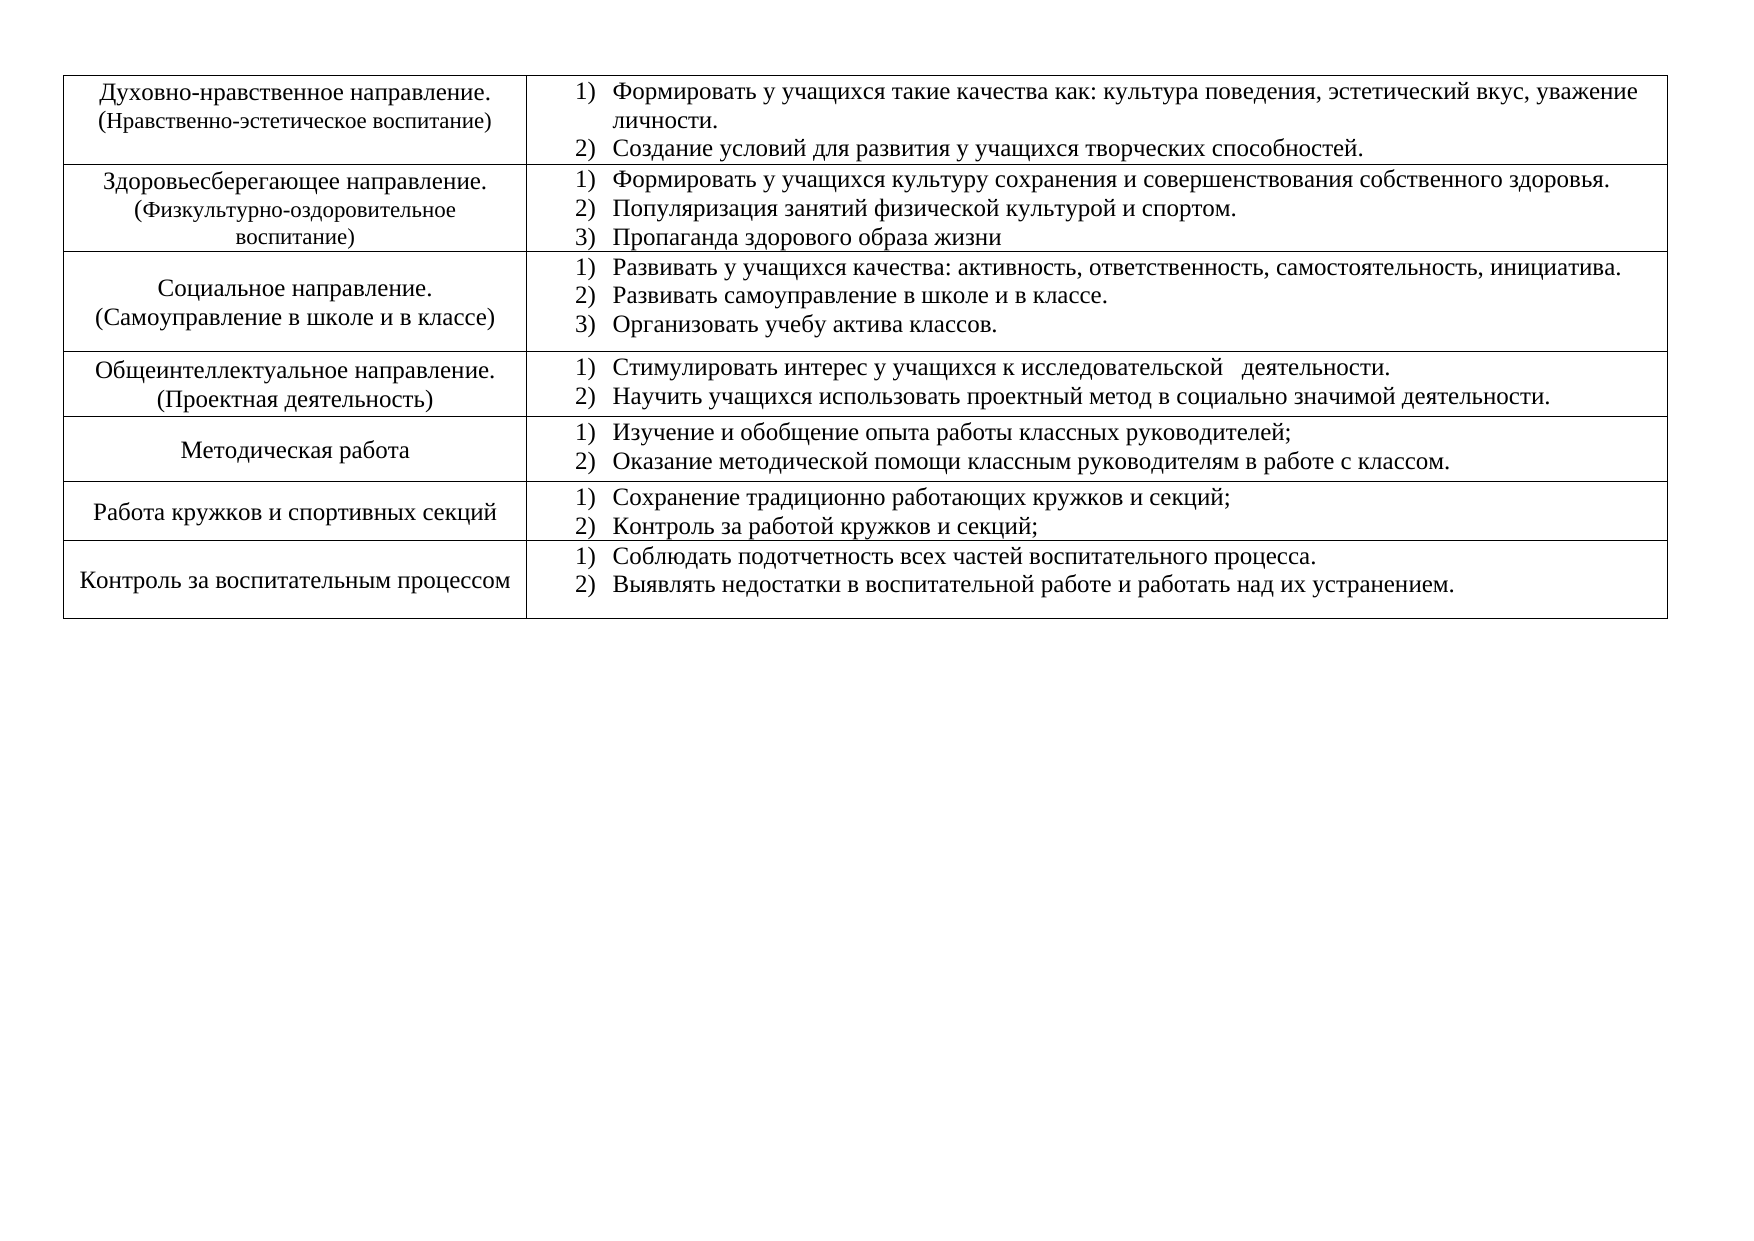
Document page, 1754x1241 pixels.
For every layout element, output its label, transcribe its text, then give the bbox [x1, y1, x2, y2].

table_cell Здоровьесберегающее направление. (Физкультурно-оздоровительное воспитание) [64, 165, 526, 251]
table_cell Развивать у учащихся качества: активность, ответственность, самостоятельность, инициатива. Развивать самоуправление в школе и в классе. Организовать учебу актива классов. [527, 252, 1667, 351]
table_cell Социальное направление. (Самоуправление в школе и в классе) [64, 252, 526, 351]
table_cell Духовно-нравственное направление. (Нравственно-эстетическое воспитание) [64, 76, 526, 163]
table_cell Изучение и обобщение опыта работы классных руководителей; Оказание методической помощи классным руководителям в работе с классом. [527, 417, 1667, 481]
table_cell Формировать у учащихся такие качества как: культура поведения, эстетический вкус, уважение личности. Создание условий для развития у учащихся творческих способностей. [527, 76, 1667, 163]
table_cell Работа кружков и спортивных секций [64, 482, 526, 540]
table_cell Соблюдать подотчетность всех частей воспитательного процесса. Выявлять недостатки в воспитательной работе и работать над их устранением. [527, 541, 1667, 618]
table_cell Стимулировать интерес у учащихся к исследовательской деятельности. Научить учащихся использовать проектный метод в социально значимой деятельности. [527, 352, 1667, 416]
table_cell Сохранение традиционно работающих кружков и секций; Контроль за работой кружков и секций; [527, 482, 1667, 540]
table_cell Формировать у учащихся культуру сохранения и совершенствования собственного здоровья. Популяризация занятий физической культурой и спортом. Пропаганда здорового образа жизни [527, 165, 1667, 251]
table_cell Общеинтеллектуальное направление. (Проектная деятельность) [64, 352, 526, 416]
table_cell Методическая работа [64, 417, 526, 481]
table_cell Контроль за воспитательным процессом [64, 541, 526, 618]
